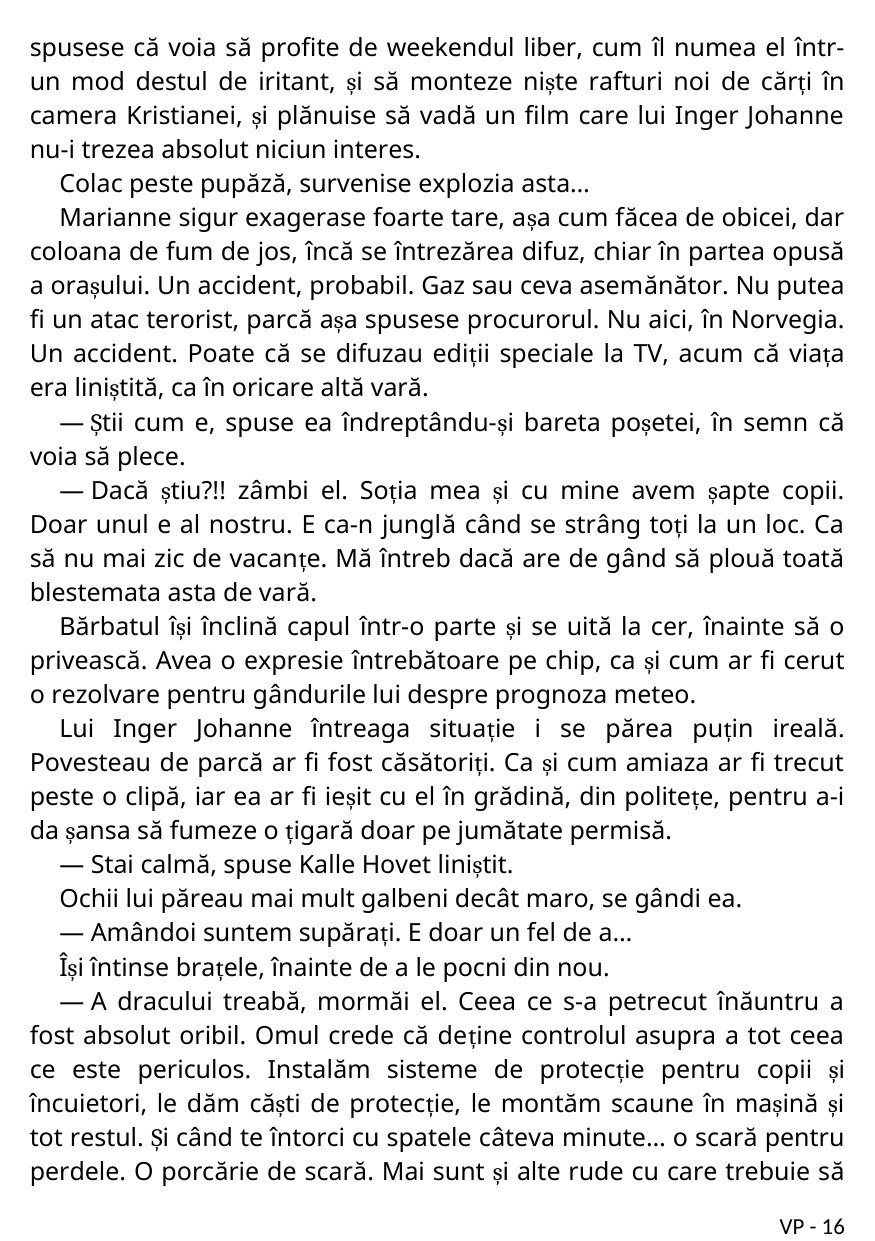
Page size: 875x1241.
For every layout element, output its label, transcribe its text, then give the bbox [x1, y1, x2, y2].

text Își întinse brațele, înainte de a le pocni din nou. [29, 949, 844, 983]
text — Stai calmă, spuse Kalle Hovet liniștit. [29, 847, 844, 881]
text Bărbatul își înclină capul într-o parte și se uită la cer, înainte să o privească. Avea o expresie întrebătoare pe chip, ca și cum ar fi cerut o rezolvare pentru gândurile lui despre prognoza meteo. [29, 608, 844, 711]
text Colac peste pupăză, survenise explozia asta… [29, 166, 844, 200]
text Lui Inger Johanne întreaga situație i se părea puțin ireală. Povesteau de parcă ar fi fost căsătoriți. Ca și cum amiaza ar fi trecut peste o clipă, iar ea ar fi ieșit cu el în grădină, din politețe, pentru a-i da șansa să fumeze o țigară doar pe jumătate permisă. [29, 711, 844, 847]
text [29, 29, 844, 166]
text — Amândoi suntem supărați. E doar un fel de a… [29, 915, 844, 949]
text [29, 983, 844, 1188]
text Marianne sigur exagerase foarte tare, așa cum făcea de obicei, dar coloana de fum de jos, încă se întrezărea difuz, chiar în partea opusă a orașului. Un accident, probabil. Gaz sau ceva asemănător. Nu putea fi un atac terorist, parcă așa spusese procurorul. Nu aici, în Norvegia. Un accident. Poate că se difuzau ediții speciale la TV, acum că viața era liniștită, ca în oricare altă vară. [29, 200, 844, 404]
text — Dacă știu?!! zâmbi el. Soția mea și cu mine avem șapte copii. Doar unul e al nostru. E ca-n junglă când se strâng toți la un loc. Ca să nu mai zic de vacanțe. Mă întreb dacă are de gând să plouă toată blestemata asta de vară. [29, 472, 844, 608]
text — Știi cum e, spuse ea îndreptându-și bareta poșetei, în semn că voia să plece. [29, 404, 844, 472]
text Ochii lui păreau mai mult galbeni decât maro, se gândi ea. [29, 881, 844, 915]
